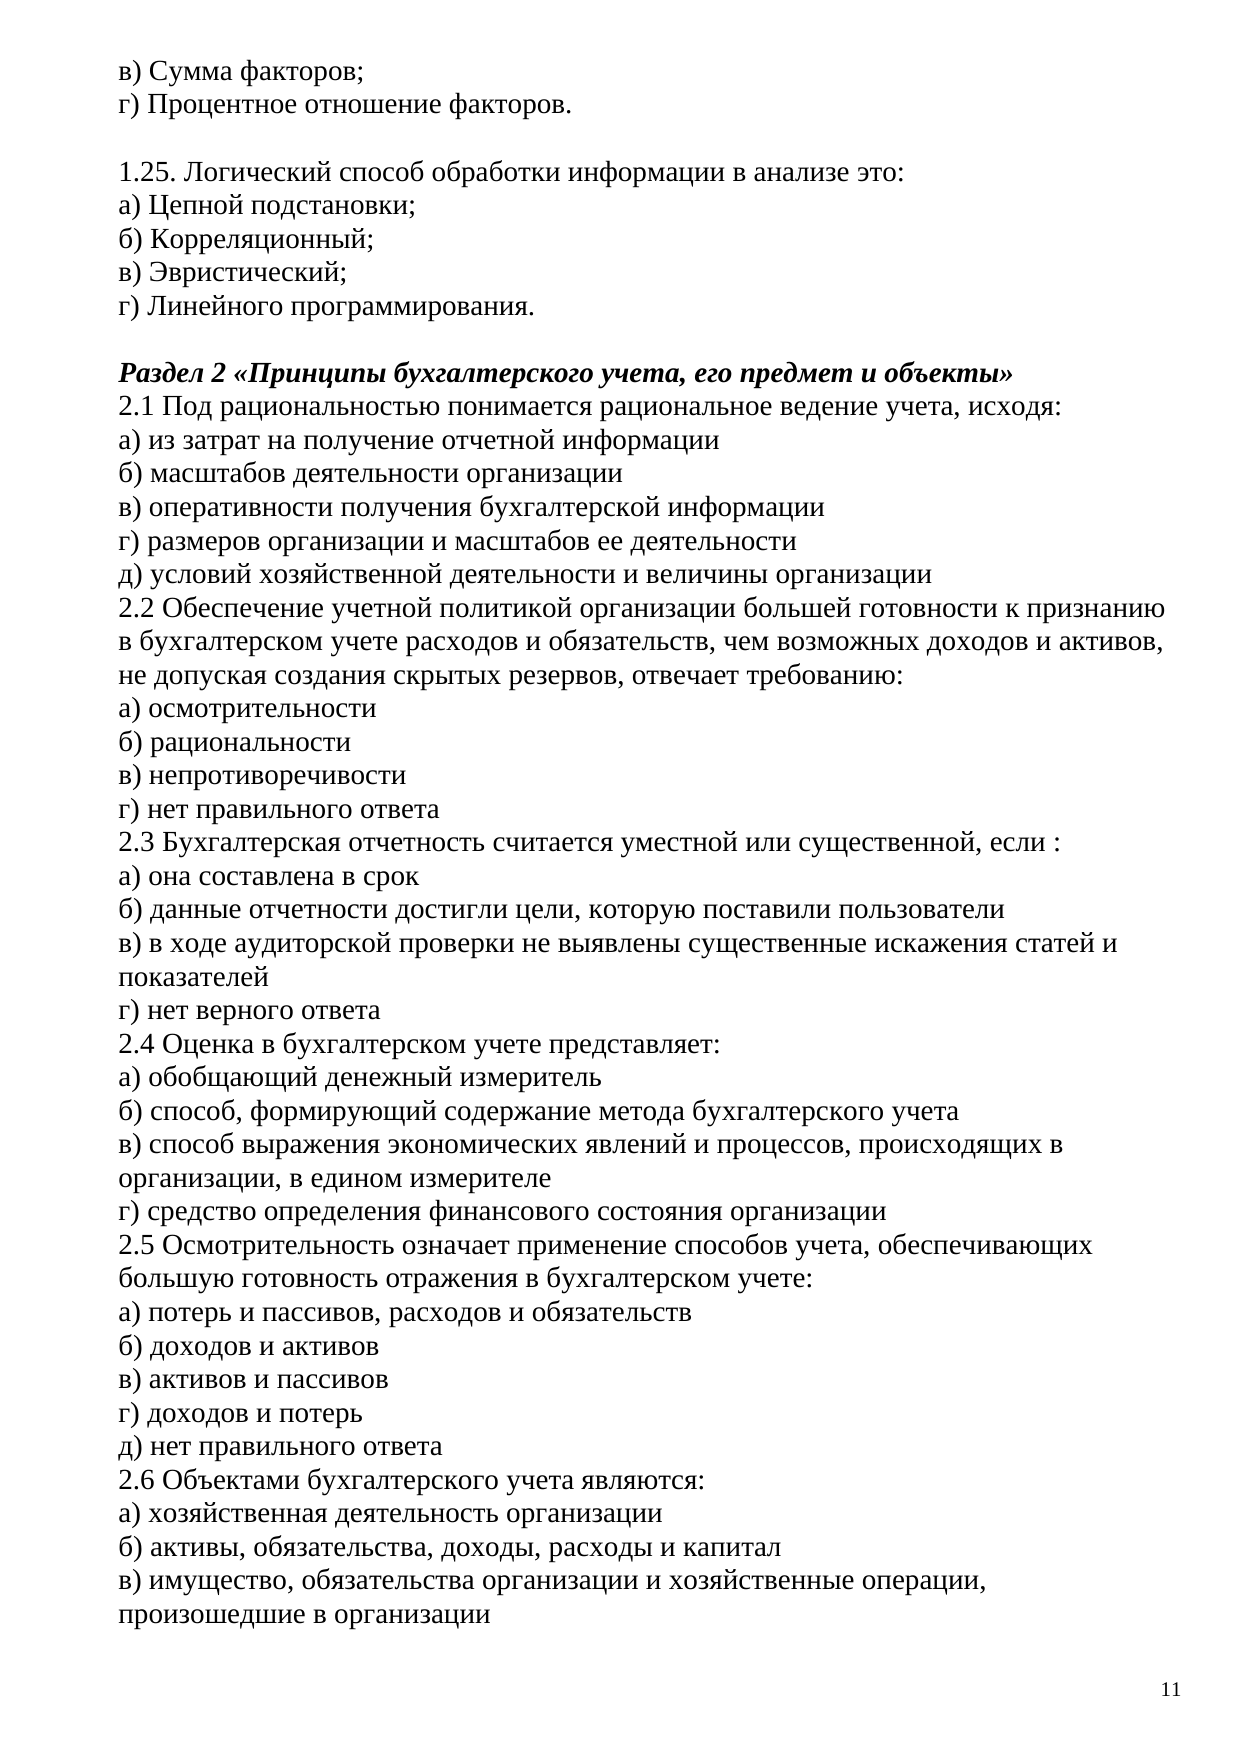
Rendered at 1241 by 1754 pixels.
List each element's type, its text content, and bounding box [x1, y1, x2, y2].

text в) активов и пассивов [118, 1361, 1181, 1395]
text Раздел 2 «Принципы бухгалтерского учета, его предмет и объекты» [118, 355, 1181, 388]
text д) условий хозяйственной деятельности и величины организации [118, 556, 1181, 590]
text 2.4 Оценка в бухгалтерском учете представляет: [118, 1026, 1181, 1059]
text а) Цепной подстановки; [118, 187, 1181, 221]
text а) потерь и пассивов, расходов и обязательств [118, 1294, 1181, 1328]
text б) масштабов деятельности организации [118, 456, 1181, 489]
text а) осмотрительности [118, 690, 1181, 724]
text 2.6 Объектами бухгалтерского учета являются: [118, 1462, 1181, 1495]
text б) активы, обязательства, доходы, расходы и капитал [118, 1529, 1181, 1562]
text б) Корреляционный; [118, 221, 1181, 254]
text а) она составлена в срок [118, 858, 1181, 892]
text г) размеров организации и масштабов ее деятельности [118, 523, 1181, 556]
text б) рациональности [118, 724, 1181, 757]
text 1.25. Логический способ обработки информации в анализе это: [118, 154, 1181, 187]
text 2.3 Бухгалтерская отчетность считается уместной или существенной, если : [118, 824, 1181, 858]
text в) способ выражения экономических явлений и процессов, происходящих в организации, в едином измерителе [118, 1126, 1181, 1193]
text б) доходов и активов [118, 1328, 1181, 1361]
text б) данные отчетности достигли цели, которую поставили пользователи [118, 892, 1181, 925]
text 2.5 Осмотрительность означает применение способов учета, обеспечивающих большую готовность отражения в бухгалтерском учете: [118, 1227, 1181, 1294]
text д) нет правильного ответа [118, 1428, 1181, 1462]
text в) оперативности получения бухгалтерской информации [118, 489, 1181, 523]
text г) нет верного ответа [118, 992, 1181, 1026]
text г) Линейного программирования. [118, 288, 1181, 321]
text 2.1 Под рациональностью понимается рациональное ведение учета, исходя: [118, 388, 1181, 422]
text в) в ходе аудиторской проверки не выявлены существенные искажения статей и показателей [118, 925, 1181, 992]
text г) средство определения финансового состояния организации [118, 1193, 1181, 1227]
text 2.2 Обеспечение учетной политикой организации большей готовности к признанию в бухгалтерском учете расходов и обязательств, чем возможных доходов и активов, не допуская создания скрытых резервов, отвечает требованию: [118, 590, 1181, 690]
text а) хозяйственная деятельность организации [118, 1495, 1181, 1529]
text в) имущество, обязательства организации и хозяйственные операции, произошедшие в организации [118, 1562, 1181, 1629]
text в) Сумма факторов; [118, 53, 1181, 87]
text а) обобщающий денежный измеритель [118, 1059, 1181, 1093]
text г) нет правильного ответа [118, 791, 1181, 824]
text г) доходов и потерь [118, 1395, 1181, 1428]
text г) Процентное отношение факторов. [118, 87, 1181, 120]
text в) Эвристический; [118, 254, 1181, 288]
text б) способ, формирующий содержание метода бухгалтерского учета [118, 1093, 1181, 1126]
text а) из затрат на получение отчетной информации [118, 422, 1181, 456]
text в) непротиворечивости [118, 757, 1181, 791]
